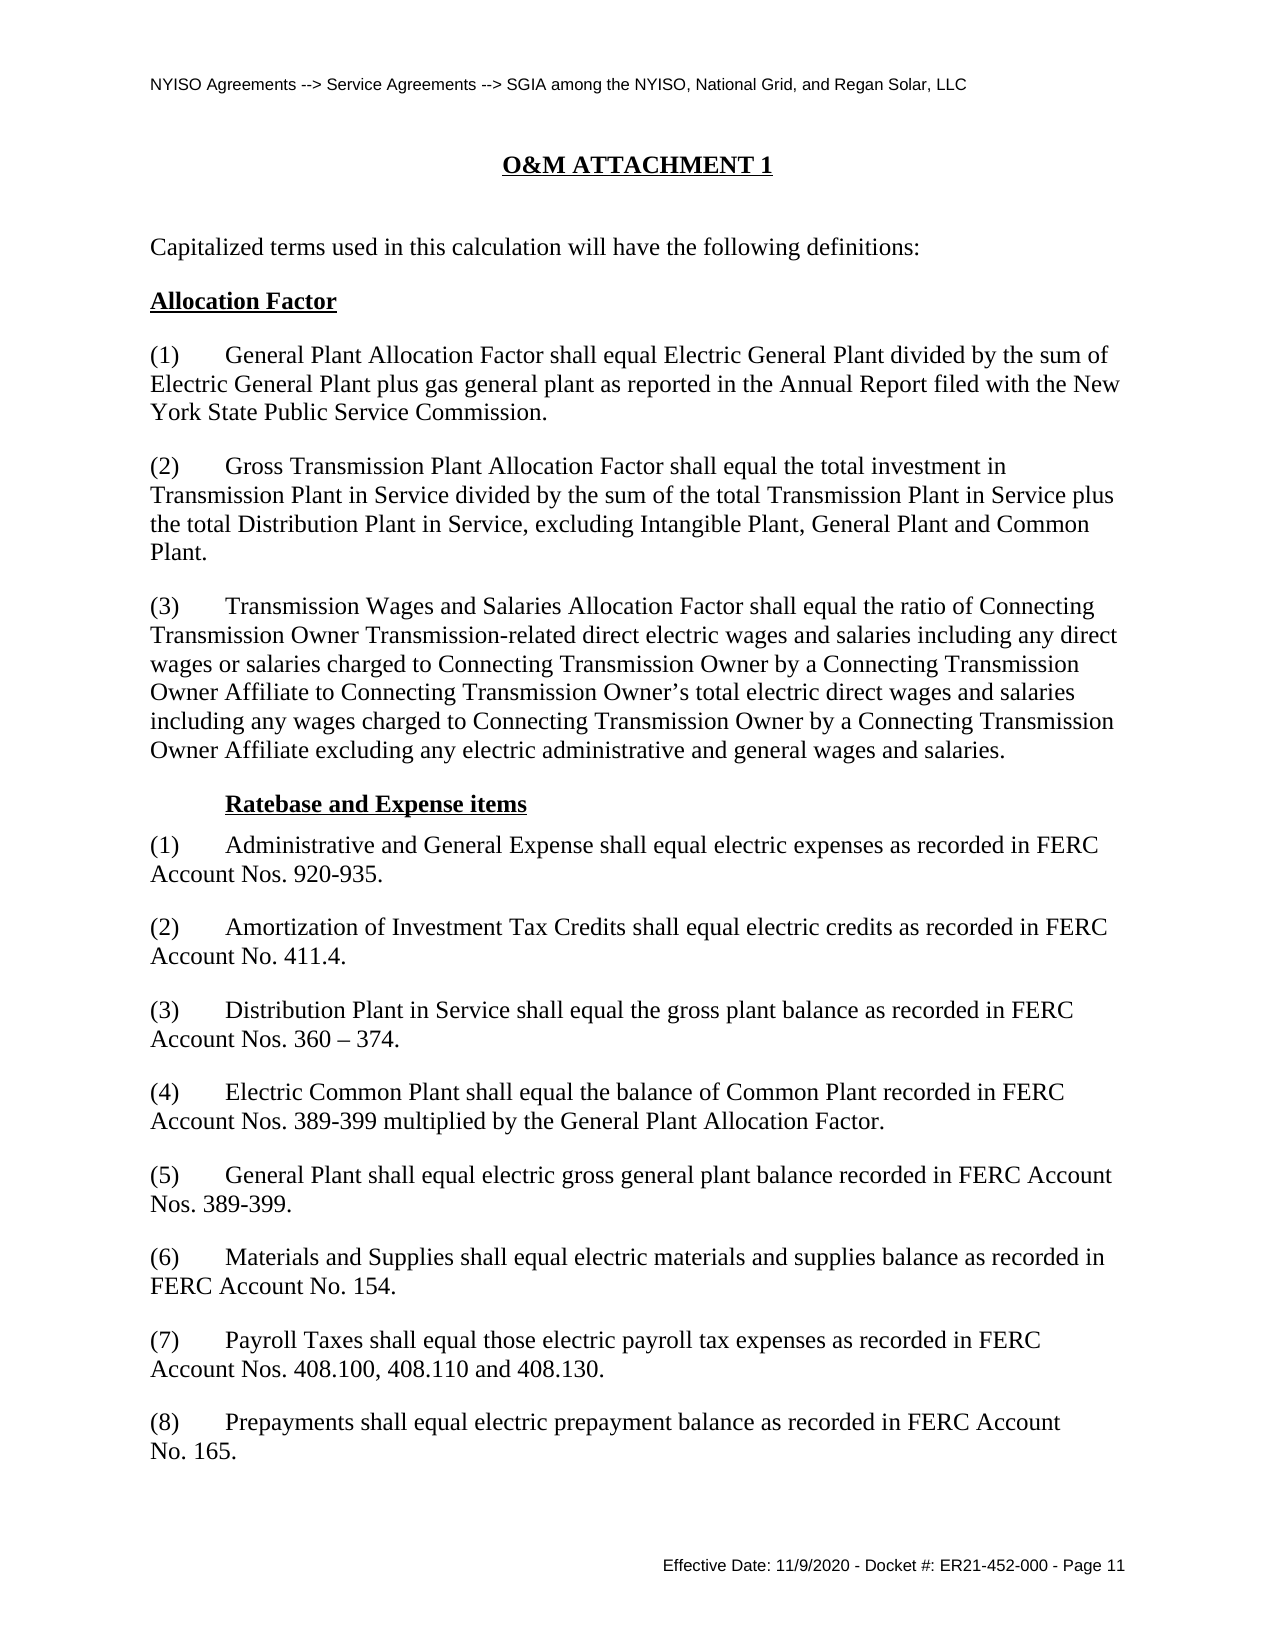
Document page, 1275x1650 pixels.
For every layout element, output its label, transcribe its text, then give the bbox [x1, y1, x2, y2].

text O&M ATTACHMENT 1 [150, 150, 1125, 179]
text (1) General Plant Allocation Factor shall equal Electric General Plant divided by the sum of Electric General Plant plus gas general plant as reported in the Annual Report filed with the New York State Public Service Commission. [150, 340, 1125, 426]
text Capitalized terms used in this calculation will have the following definitions: [150, 232, 1125, 261]
text Allocation Factor [150, 286, 1125, 315]
text (5) General Plant shall equal electric gross general plant balance recorded in FERC Account Nos. 389-399. [150, 1160, 1125, 1217]
text (7) Payroll Taxes shall equal those electric payroll tax expenses as recorded in FERC Account Nos. 408.100, 408.110 and 408.130. [150, 1325, 1125, 1382]
text (3) Distribution Plant in Service shall equal the gross plant balance as recorded in FERC Account Nos. 360 – 374. [150, 995, 1125, 1052]
text (3) Transmission Wages and Salaries Allocation Factor shall equal the ratio of Connecting Transmission Owner Transmission-related direct electric wages and salaries including any direct wages or salaries charged to Connecting Transmission Owner by a Connecting Transmission Owner Affiliate to Connecting Transmission Owner’s total electric direct wages and salaries including any wages charged to Connecting Transmission Owner by a Connecting Transmission Owner Affiliate excluding any electric administrative and general wages and salaries. [150, 591, 1125, 764]
text Ratebase and Expense items [225, 789, 975, 817]
text (6) Materials and Supplies shall equal electric materials and supplies balance as recorded in FERC Account No. 154. [150, 1242, 1125, 1300]
text (2) Gross Transmission Plant Allocation Factor shall equal the total investment in Transmission Plant in Service divided by the sum of the total Transmission Plant in Service plus the total Distribution Plant in Service, excluding Intangible Plant, General Plant and Common Plant. [150, 451, 1125, 566]
text (4) Electric Common Plant shall equal the balance of Common Plant recorded in FERC Account Nos. 389-399 multiplied by the General Plant Allocation Factor. [150, 1077, 1125, 1135]
text (1) Administrative and General Expense shall equal electric expenses as recorded in FERC Account Nos. 920-935. [150, 830, 1125, 887]
text (8) Prepayments shall equal electric prepayment balance as recorded in FERC Account No. 165. [150, 1407, 1125, 1465]
text (2) Amortization of Investment Tax Credits shall equal electric credits as recorded in FERC Account No. 411.4. [150, 912, 1125, 970]
